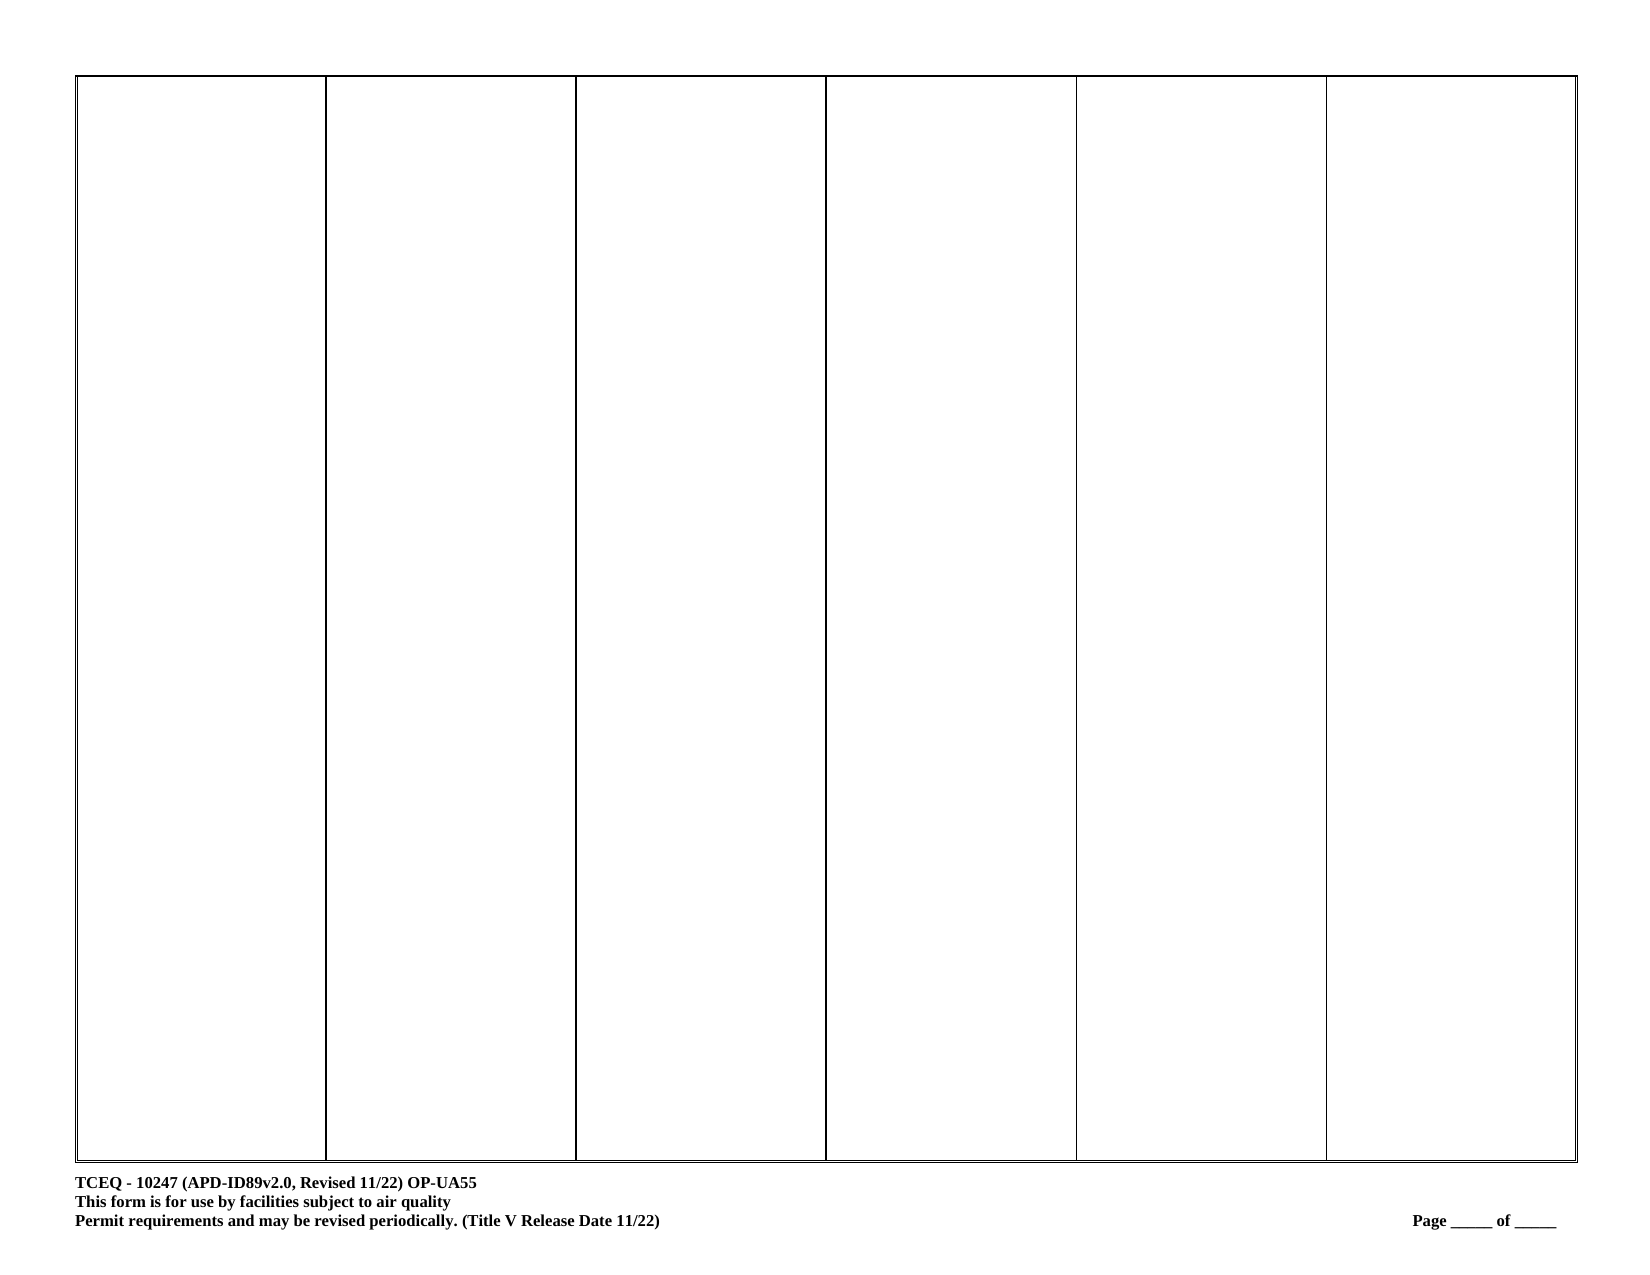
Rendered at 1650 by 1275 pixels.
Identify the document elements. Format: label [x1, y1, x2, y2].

table_cell [577, 77, 825, 1160]
table_cell [1327, 77, 1575, 1160]
table_cell [1077, 77, 1326, 1160]
table_cell [78, 77, 325, 1160]
table_cell [827, 77, 1076, 1160]
table_cell [327, 77, 575, 1160]
